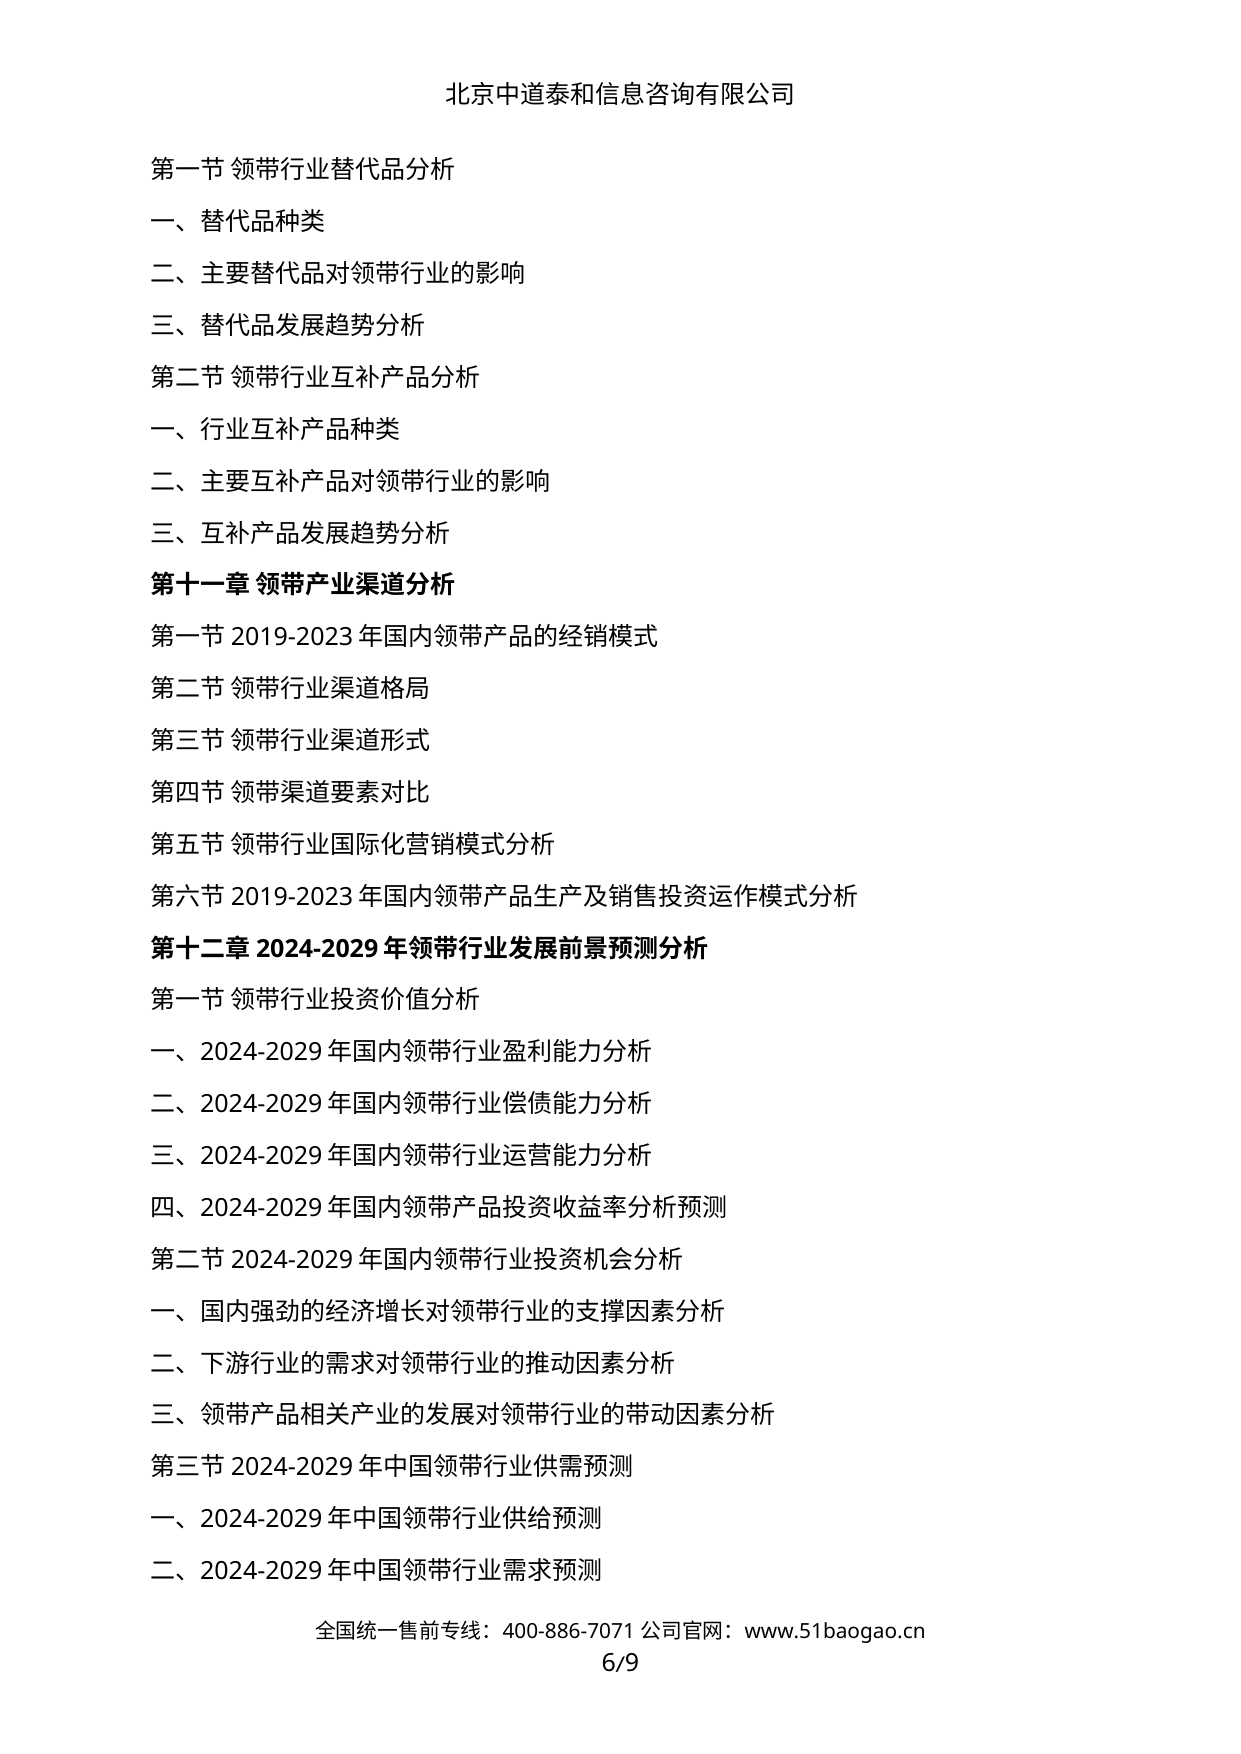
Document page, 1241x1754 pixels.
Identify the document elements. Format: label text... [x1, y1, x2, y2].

text 第三节 2024-2029年中国领带行业供需预测 [150, 1447, 1090, 1483]
text 第一节 2019-2023年国内领带产品的经销模式 [150, 617, 1090, 653]
text 一、国内强劲的经济增长对领带行业的支撑因素分析 [150, 1291, 1090, 1327]
text 一、替代品种类 [150, 202, 1090, 238]
text 二、2024-2029年中国领带行业需求预测 [150, 1551, 1090, 1587]
text 第二节 2024-2029年国内领带行业投资机会分析 [150, 1239, 1090, 1276]
text 三、替代品发展趋势分析 [150, 306, 1090, 342]
text 四、2024-2029年国内领带产品投资收益率分析预测 [150, 1187, 1090, 1224]
text 一、2024-2029年中国领带行业供给预测 [150, 1499, 1090, 1535]
text 第二节 领带行业渠道格局 [150, 669, 1090, 705]
text 第六节 2019-2023年国内领带产品生产及销售投资运作模式分析 [150, 876, 1090, 912]
text 二、主要替代品对领带行业的影响 [150, 254, 1090, 290]
text 第二节 领带行业互补产品分析 [150, 357, 1090, 394]
text 第十二章 2024-2029年领带行业发展前景预测分析 [150, 928, 1090, 964]
text 二、下游行业的需求对领带行业的推动因素分析 [150, 1343, 1090, 1379]
text 第五节 领带行业国际化营销模式分析 [150, 824, 1090, 861]
text 第三节 领带行业渠道形式 [150, 721, 1090, 757]
text 第一节 领带行业投资价值分析 [150, 980, 1090, 1016]
text 三、领带产品相关产业的发展对领带行业的带动因素分析 [150, 1395, 1090, 1431]
text 三、互补产品发展趋势分析 [150, 513, 1090, 549]
text 一、行业互补产品种类 [150, 409, 1090, 446]
text 第十一章 领带产业渠道分析 [150, 565, 1090, 601]
text 第四节 领带渠道要素对比 [150, 772, 1090, 809]
text 二、2024-2029年国内领带行业偿债能力分析 [150, 1084, 1090, 1120]
text 第一节 领带行业替代品分析 [150, 150, 1090, 186]
text 二、主要互补产品对领带行业的影响 [150, 461, 1090, 497]
text 三、2024-2029年国内领带行业运营能力分析 [150, 1136, 1090, 1172]
text 一、2024-2029年国内领带行业盈利能力分析 [150, 1032, 1090, 1068]
